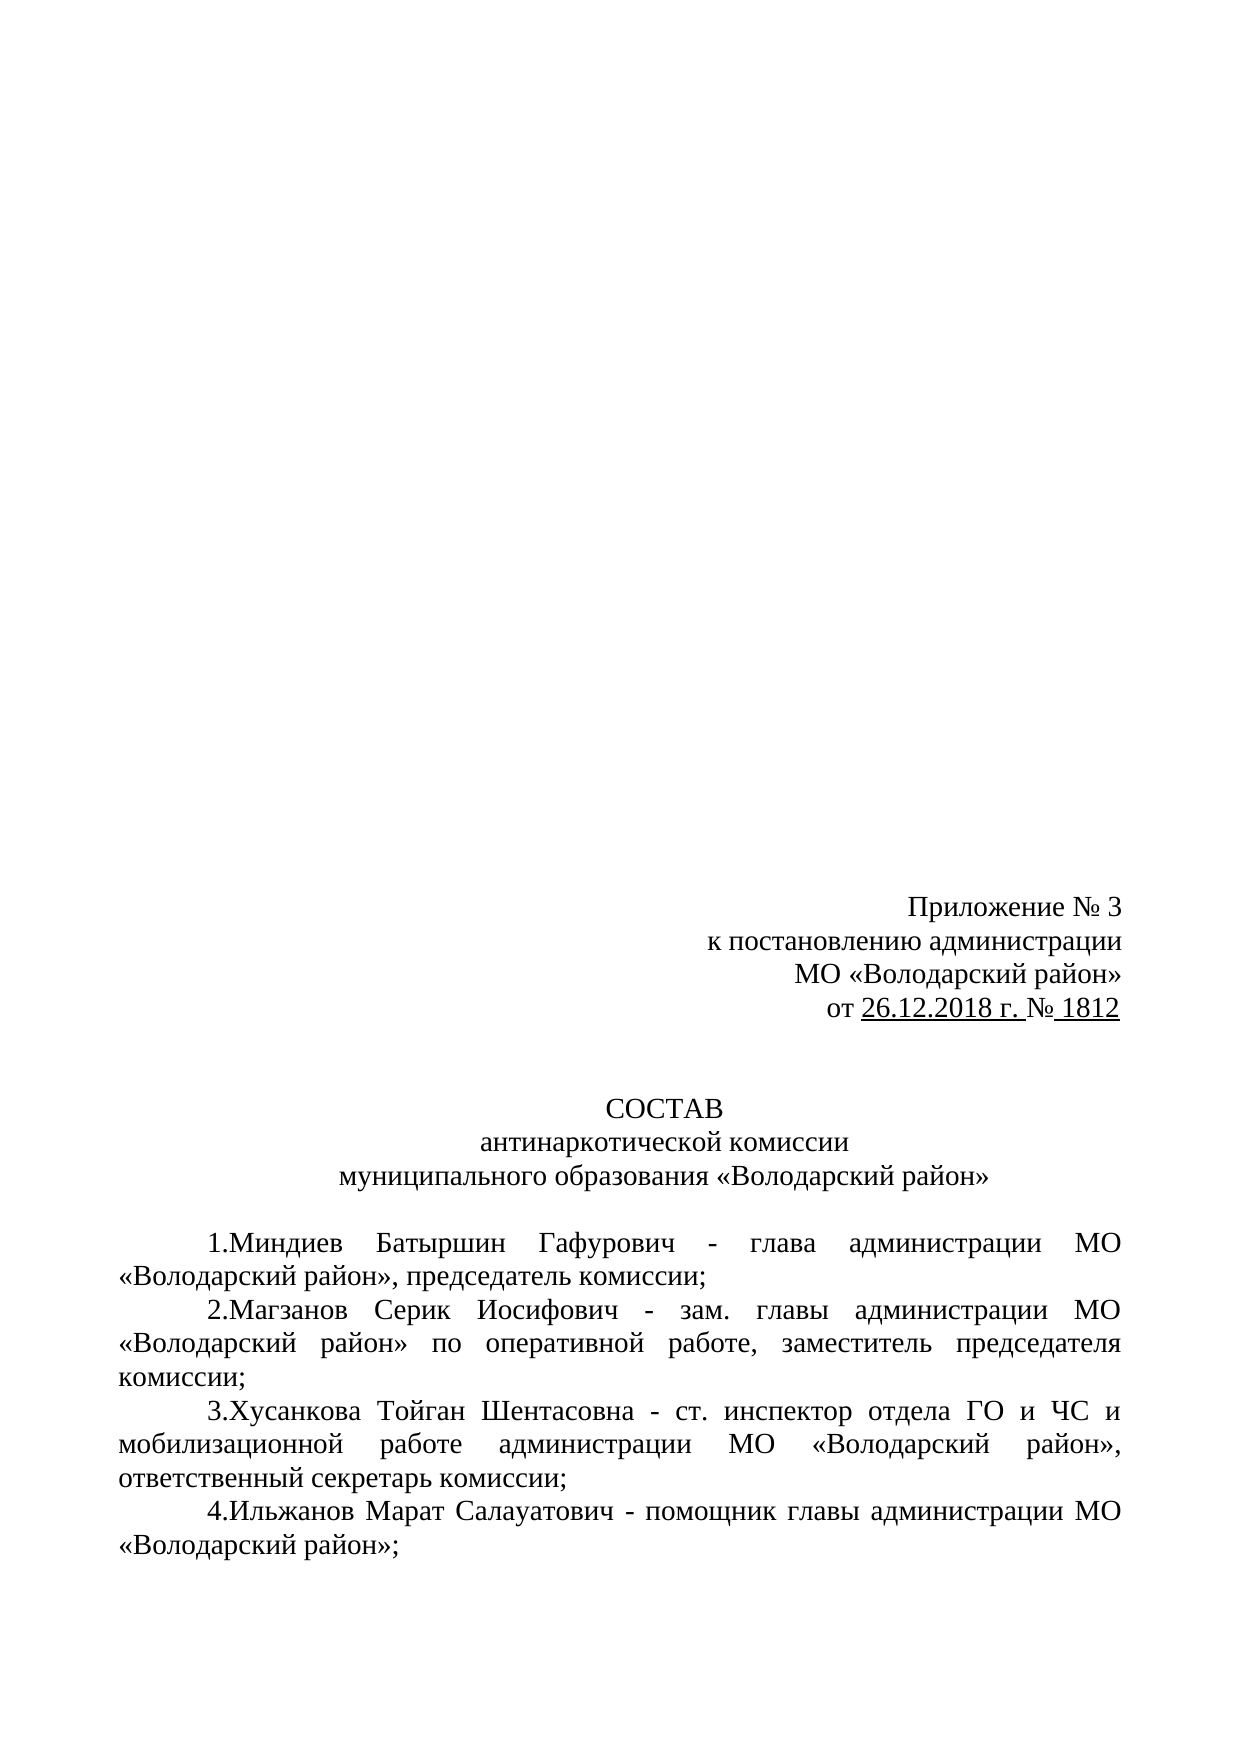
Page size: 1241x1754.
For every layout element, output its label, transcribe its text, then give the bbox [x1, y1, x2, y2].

text МО «Володарский район» [118, 957, 1122, 990]
text 1.Миндиев Батыршин Гафурович - глава администрации МО «Володарский район», председатель комиссии; [118, 1225, 1122, 1292]
text антинаркотической комиссии [118, 1124, 1122, 1158]
text 2.Магзанов Серик Иосифович - зам. главы администрации МО «Володарский район» по оперативной работе, заместитель председателя комиссии; [118, 1292, 1122, 1393]
text СОСТАВ [118, 1091, 1122, 1124]
text 3.Хусанкова Тойган Шентасовна - ст. инспектор отдела ГО и ЧС и мобилизационной работе администрации МО «Володарский район», ответственный секретарь комиссии; [118, 1393, 1122, 1493]
text от 26.12.2018 г. № 1812 [118, 990, 1122, 1024]
text к постановлению администрации [118, 923, 1122, 957]
text Приложение № 3 [118, 889, 1122, 923]
text 4.Ильжанов Марат Салауатович - помощник главы администрации МО «Володарский район»; [118, 1493, 1122, 1560]
text муниципального образования «Володарский район» [118, 1158, 1122, 1191]
